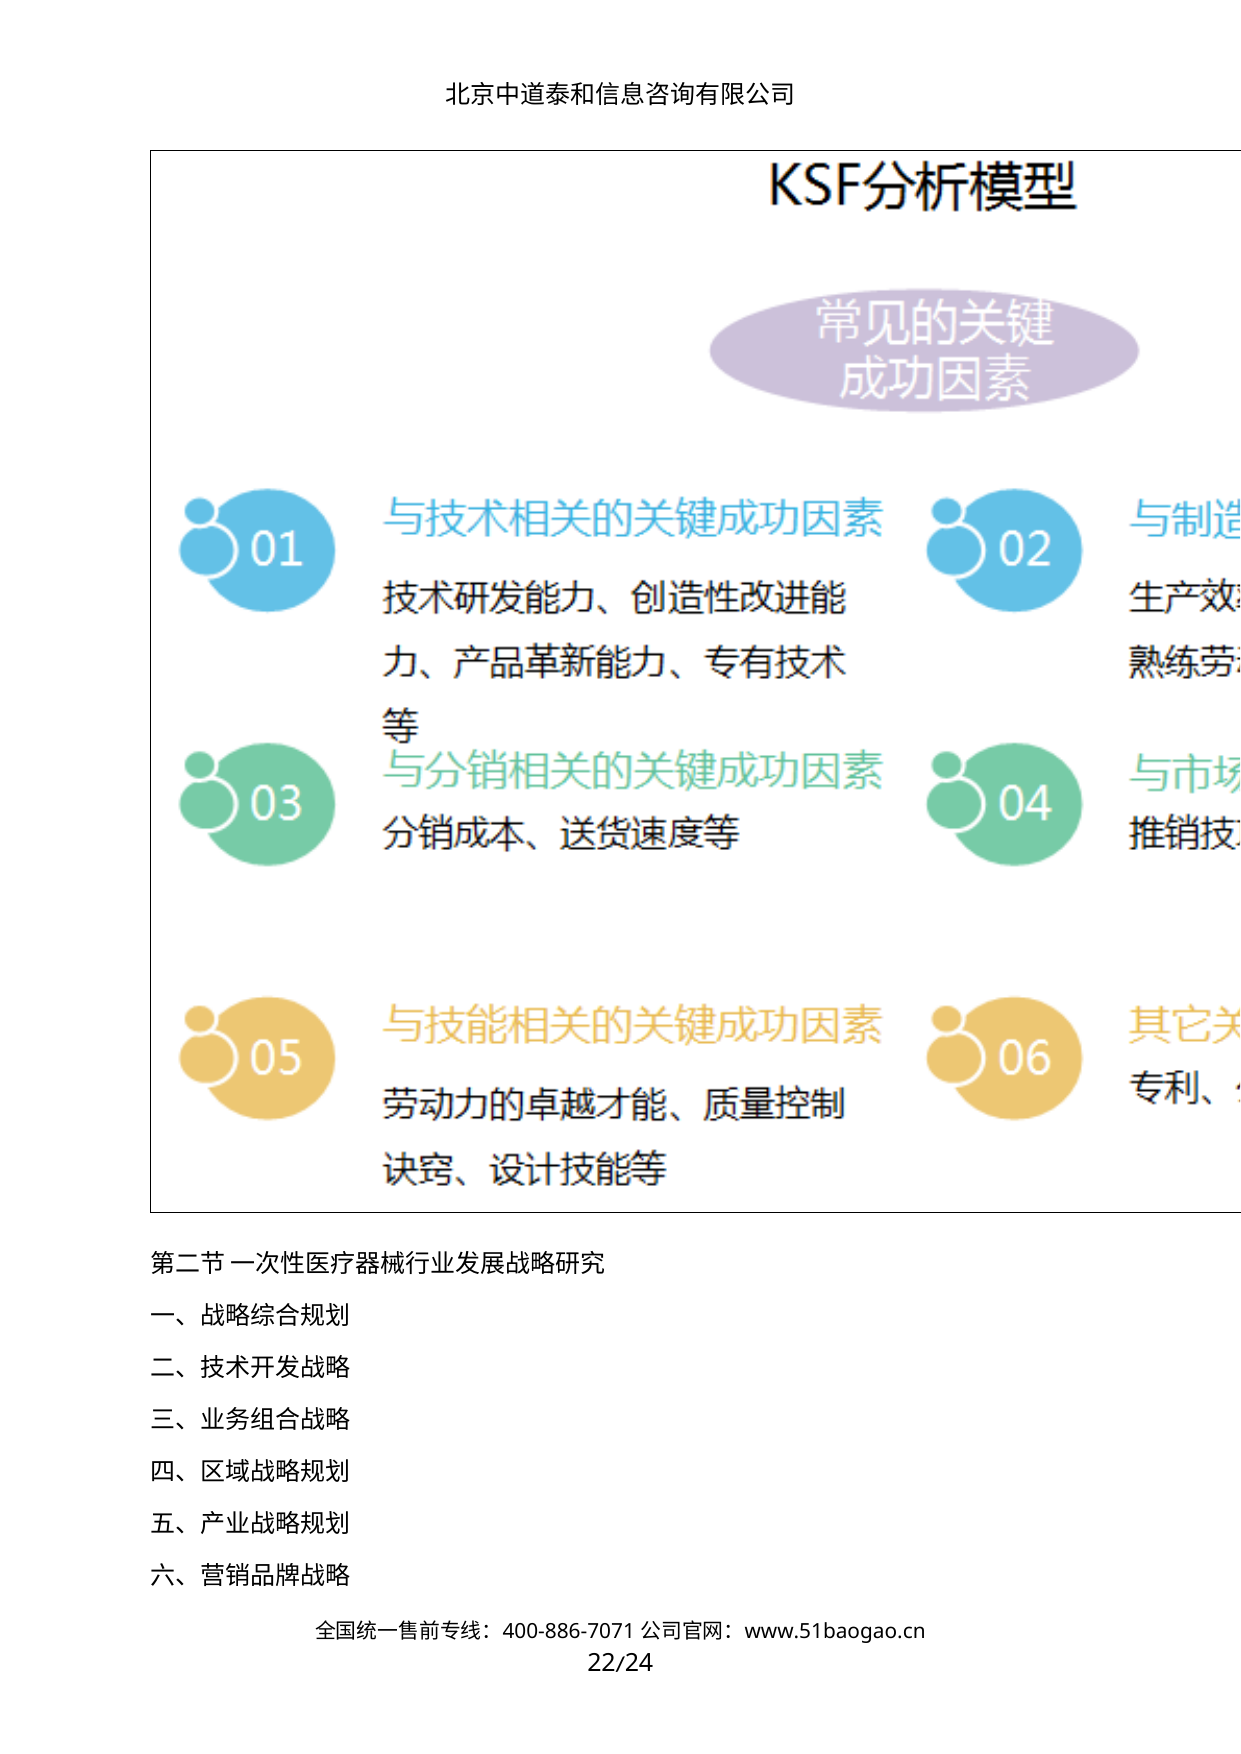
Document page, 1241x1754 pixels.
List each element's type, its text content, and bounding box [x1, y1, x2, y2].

text 第二节 一次性医疗器械行业发展战略研究 [150, 1244, 1090, 1280]
text 六、营销品牌战略 [150, 1555, 1090, 1591]
text 四、区域战略规划 [150, 1451, 1090, 1488]
text 二、技术开发战略 [150, 1348, 1090, 1384]
picture [151, 151, 1241, 1212]
text 一、战略综合规划 [150, 1296, 1090, 1332]
text 五、产业战略规划 [150, 1503, 1090, 1539]
text 三、业务组合战略 [150, 1399, 1090, 1436]
